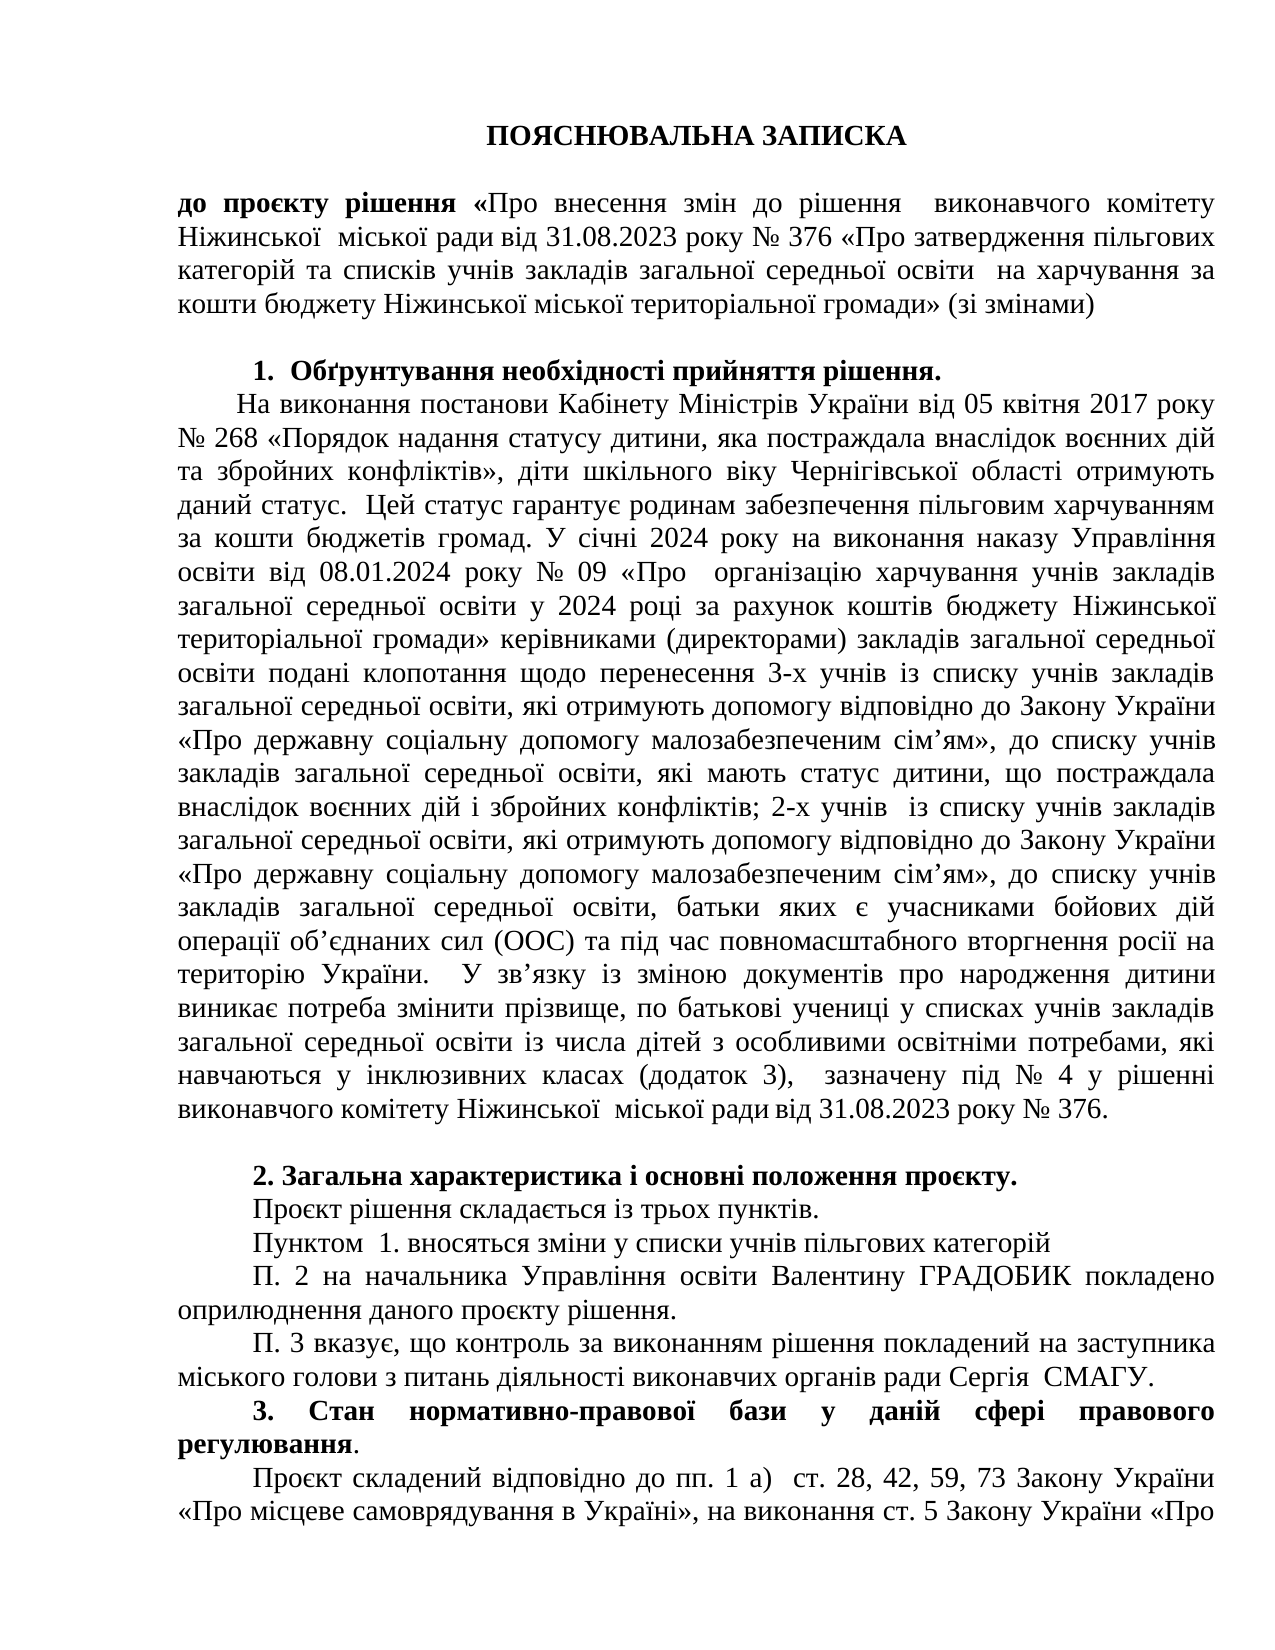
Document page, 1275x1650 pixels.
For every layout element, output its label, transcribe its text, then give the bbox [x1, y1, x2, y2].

text П. 3 вказує, що контроль за виконанням рішення покладений на заступника міського голови з питань діяльності виконавчих органів ради Сергія СМАГУ. [177, 1326, 1216, 1393]
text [177, 1460, 1216, 1527]
text 3. Стан нормативно-правової бази у даній сфері правового регулювання. [177, 1393, 1216, 1460]
text 2. Загальна характеристика і основні положення проєкту. [252, 1158, 1216, 1191]
text П. 2 на начальника Управління освіти Валентину ГРАДОБИК покладено оприлюднення даного проєкту рішення. [177, 1258, 1216, 1326]
text ПОЯСНЮВАЛЬНА ЗАПИСКА [177, 118, 1216, 152]
list Обґрунтування необхідності прийняття рішення. [252, 353, 1216, 386]
text до проєкту рішення «Про внесення змін до рішення виконавчого комітету Ніжинської міської ради від 31.08.2023 року № 376 «Про затвердження пільгових категорій та списків учнів закладів загальної середньої освіти на харчування за кошти бюджету Ніжинської міської територіальної громади» (зі змінами) [177, 185, 1216, 319]
text Пунктом 1. вносяться зміни у списки учнів пільгових категорій [177, 1225, 1216, 1258]
list На виконання постанови Кабінету Міністрів України від 05 квітня 2017 року № 268 «Порядок надання статусу дитини, яка постраждала внаслідок воєнних дій та збройних конфліктів», діти шкільного віку Чернігівської області отримують даний статус. Цей статус гарантує родинам забезпечення пільговим харчуванням за кошти бюджетів громад. У січні 2024 року на виконання наказу Управління освіти від 08.01.2024 року № 09 «Про організацію харчування учнів закладів загальної середньої освіти у 2024 році за рахунок коштів бюджету Ніжинської територіальної громади» керівниками (директорами) закладів загальної середньої освіти подані клопотання щодо перенесення 3-х учнів із списку учнів закладів загальної середньої освіти, які отримують допомогу відповідно до Закону України «Про державну соціальну допомогу малозабезпеченим сім’ям», до списку учнів закладів загальної середньої освіти, які мають статус дитини, що постраждала внаслідок воєнних дій і збройних конфліктів; 2-х учнів із списку учнів закладів загальної середньої освіти, які отримують допомогу відповідно до Закону України «Про державну соціальну допомогу малозабезпеченим сім’ям», до списку учнів закладів загальної середньої освіти, батьки яких є учасниками бойових дій операції об’єднаних сил (ООС) та під час повномасштабного вторгнення росії на територію України. У зв’язку із зміною документів про народження дитини виникає потреба змінити прізвище, по батькові учениці у списках учнів закладів загальної середньої освіти із числа дітей з особливими освітніми потребами, які навчаються у інклюзивних класах (додаток 3), зазначену під № 4 у рішенні виконавчого комітету Ніжинської міської ради від 31.08.2023 року № 376. [177, 386, 1216, 1124]
text Проєкт рішення складається із трьох пунктів. [177, 1191, 1216, 1225]
